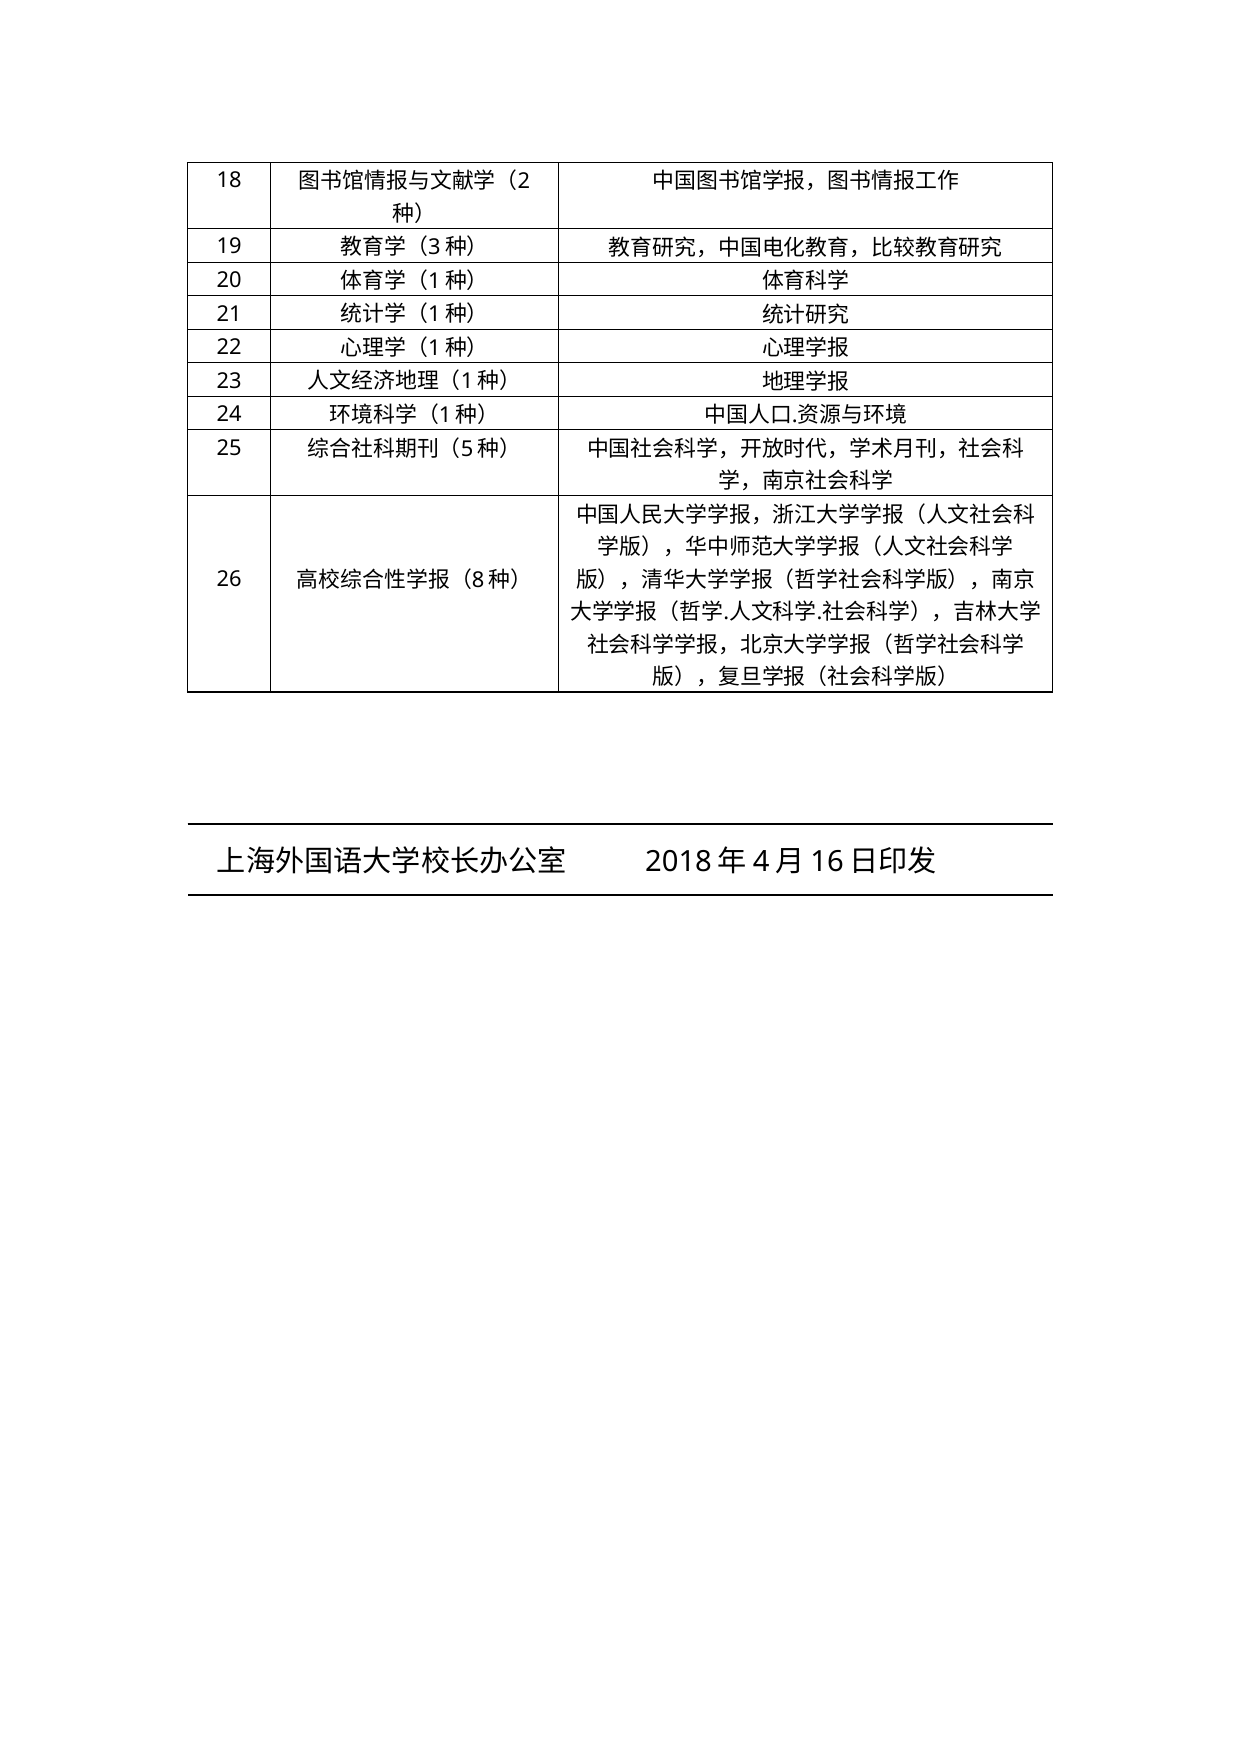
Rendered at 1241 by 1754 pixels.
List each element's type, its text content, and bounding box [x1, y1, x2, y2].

table_cell 21 [188, 296, 270, 329]
table_cell 教育学（3种） [271, 229, 558, 262]
table_cell 综合社科期刊（5种） [271, 430, 558, 495]
table_cell 心理学（1种） [271, 330, 558, 362]
table_cell 中国人民大学学报，浙江大学学报（人文社会科学版），华中师范大学学报（人文社会科学版），清华大学学报（哲学社会科学版），南京大学学报（哲学.人文科学.社会科学），吉林大学社会科学学报，北京大学学报（哲学社会科学版），复旦学报（社会科学版） [559, 496, 1052, 691]
table_cell 中国人口.资源与环境 [559, 397, 1052, 429]
table_cell 24 [188, 397, 270, 429]
table_cell 教育研究，中国电化教育，比较教育研究 [559, 229, 1052, 262]
table_cell 环境科学（1种） [271, 397, 558, 429]
table_cell 22 [188, 330, 270, 362]
table_cell 高校综合性学报（8种） [271, 496, 558, 691]
table_cell 地理学报 [559, 363, 1052, 396]
table_cell 20 [188, 263, 270, 295]
table_cell 25 [188, 430, 270, 495]
table_cell 18 [188, 163, 270, 228]
table_cell 统计研究 [559, 296, 1052, 329]
table_cell 中国社会科学，开放时代，学术月刊，社会科学，南京社会科学 [559, 430, 1052, 495]
table_cell 人文经济地理（1种） [271, 363, 558, 396]
table_cell 体育学（1种） [271, 263, 558, 295]
table_cell 19 [188, 229, 270, 262]
table_cell 心理学报 [559, 330, 1052, 362]
table_cell 统计学（1种） [271, 296, 558, 329]
text 上海外国语大学校长办公室 2018年4月16日印发 [187, 824, 1053, 896]
table_cell 图书馆情报与文献学（2种） [271, 163, 558, 228]
table_cell 26 [188, 496, 270, 691]
table_cell 中国图书馆学报，图书情报工作 [559, 163, 1052, 228]
table_cell 体育科学 [559, 263, 1052, 295]
table_cell 23 [188, 363, 270, 396]
